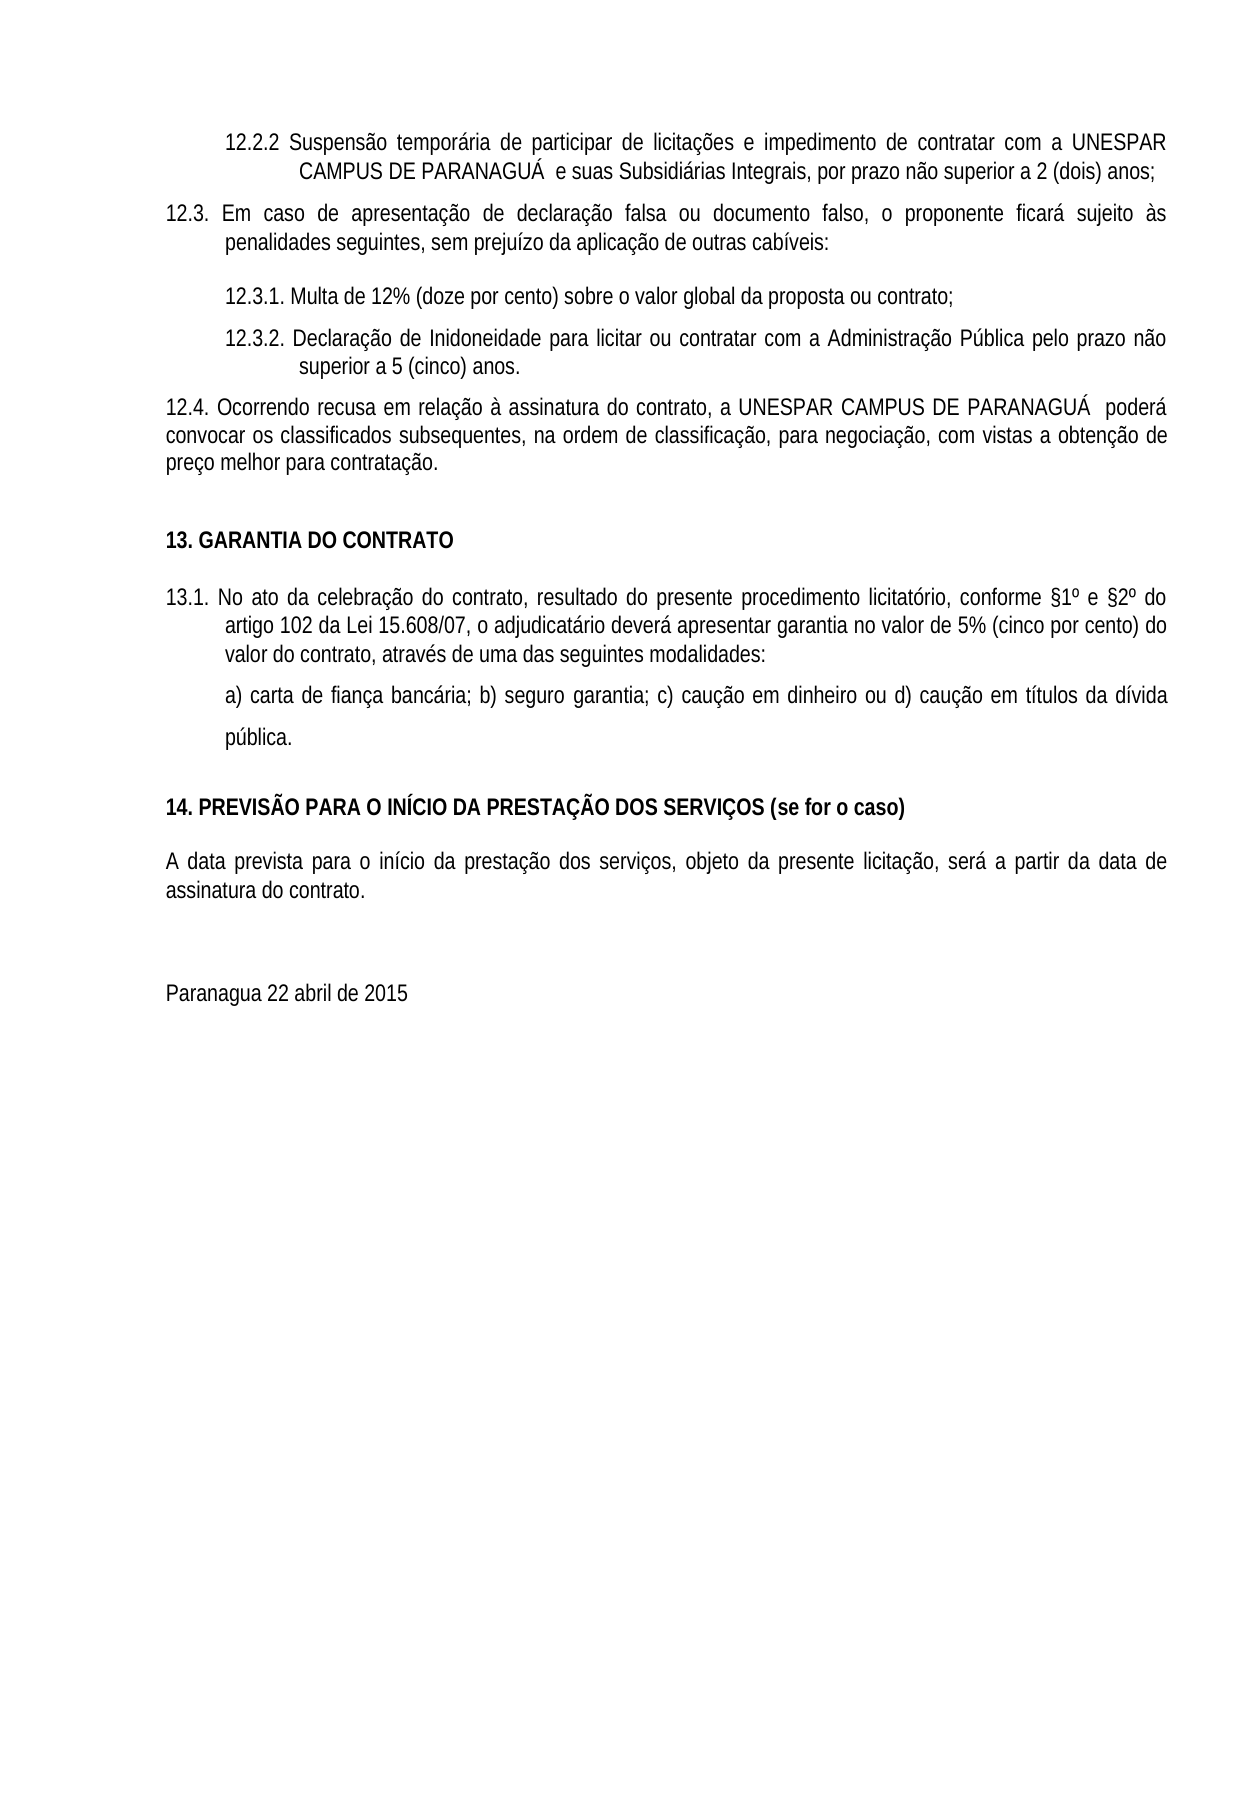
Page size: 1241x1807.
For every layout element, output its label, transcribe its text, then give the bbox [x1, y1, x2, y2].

text 12.3. Em caso de apresentação de declaração falsa ou documento falso, o proponente ficará sujeito às penalidades seguintes, sem prejuízo da aplicação de outras cabíveis: [166, 198, 1169, 255]
text 12.2.2 Suspensão temporária de participar de licitações e impedimento de contratar com a UNESPAR CAMPUS DE PARANAGUÁ e suas Subsidiárias Integrais, por prazo não superior a 2 (dois) anos; [225, 127, 1169, 184]
text a) carta de fiança bancária; b) seguro garantia; c) caução em dinheiro ou d) caução em títulos da dívida pública. [225, 668, 1169, 750]
text 13.1. No ato da celebração do contrato, resultado do presente procedimento licitatório, conforme §1º e §2º do artigo 102 da Lei 15.608/07, o adjudicatário deverá apresentar garantia no valor de 5% (cinco por cento) do valor do contrato, através de uma das seguintes modalidades: [166, 581, 1169, 668]
text 12.3.2. Declaração de Inidoneidade para licitar ou contratar com a Administração Pública pelo prazo não superior a 5 (cinco) anos. [225, 322, 1169, 380]
text 13. GARANTIA DO CONTRATO [166, 526, 1169, 554]
text Paranagua 22 abril de 2015 [166, 977, 1169, 1006]
text 12.4. Ocorrendo recusa em relação à assinatura do contrato, a UNESPAR CAMPUS DE PARANAGUÁ poderá convocar os classificados subsequentes, na ordem de classificação, para negociação, com vistas a obtenção de preço melhor para contratação. [166, 393, 1169, 476]
text 14. PREVISÃO PARA O INÍCIO DA PRESTAÇÃO DOS SERVIÇOS (se for o caso) [166, 793, 1169, 821]
text 12.3.1. Multa de 12% (doze por cento) sobre o valor global da proposta ou contrato; [225, 280, 1169, 309]
text A data prevista para o início da prestação dos serviços, objeto da presente licitação, será a partir da data de assinatura do contrato. [166, 846, 1169, 903]
